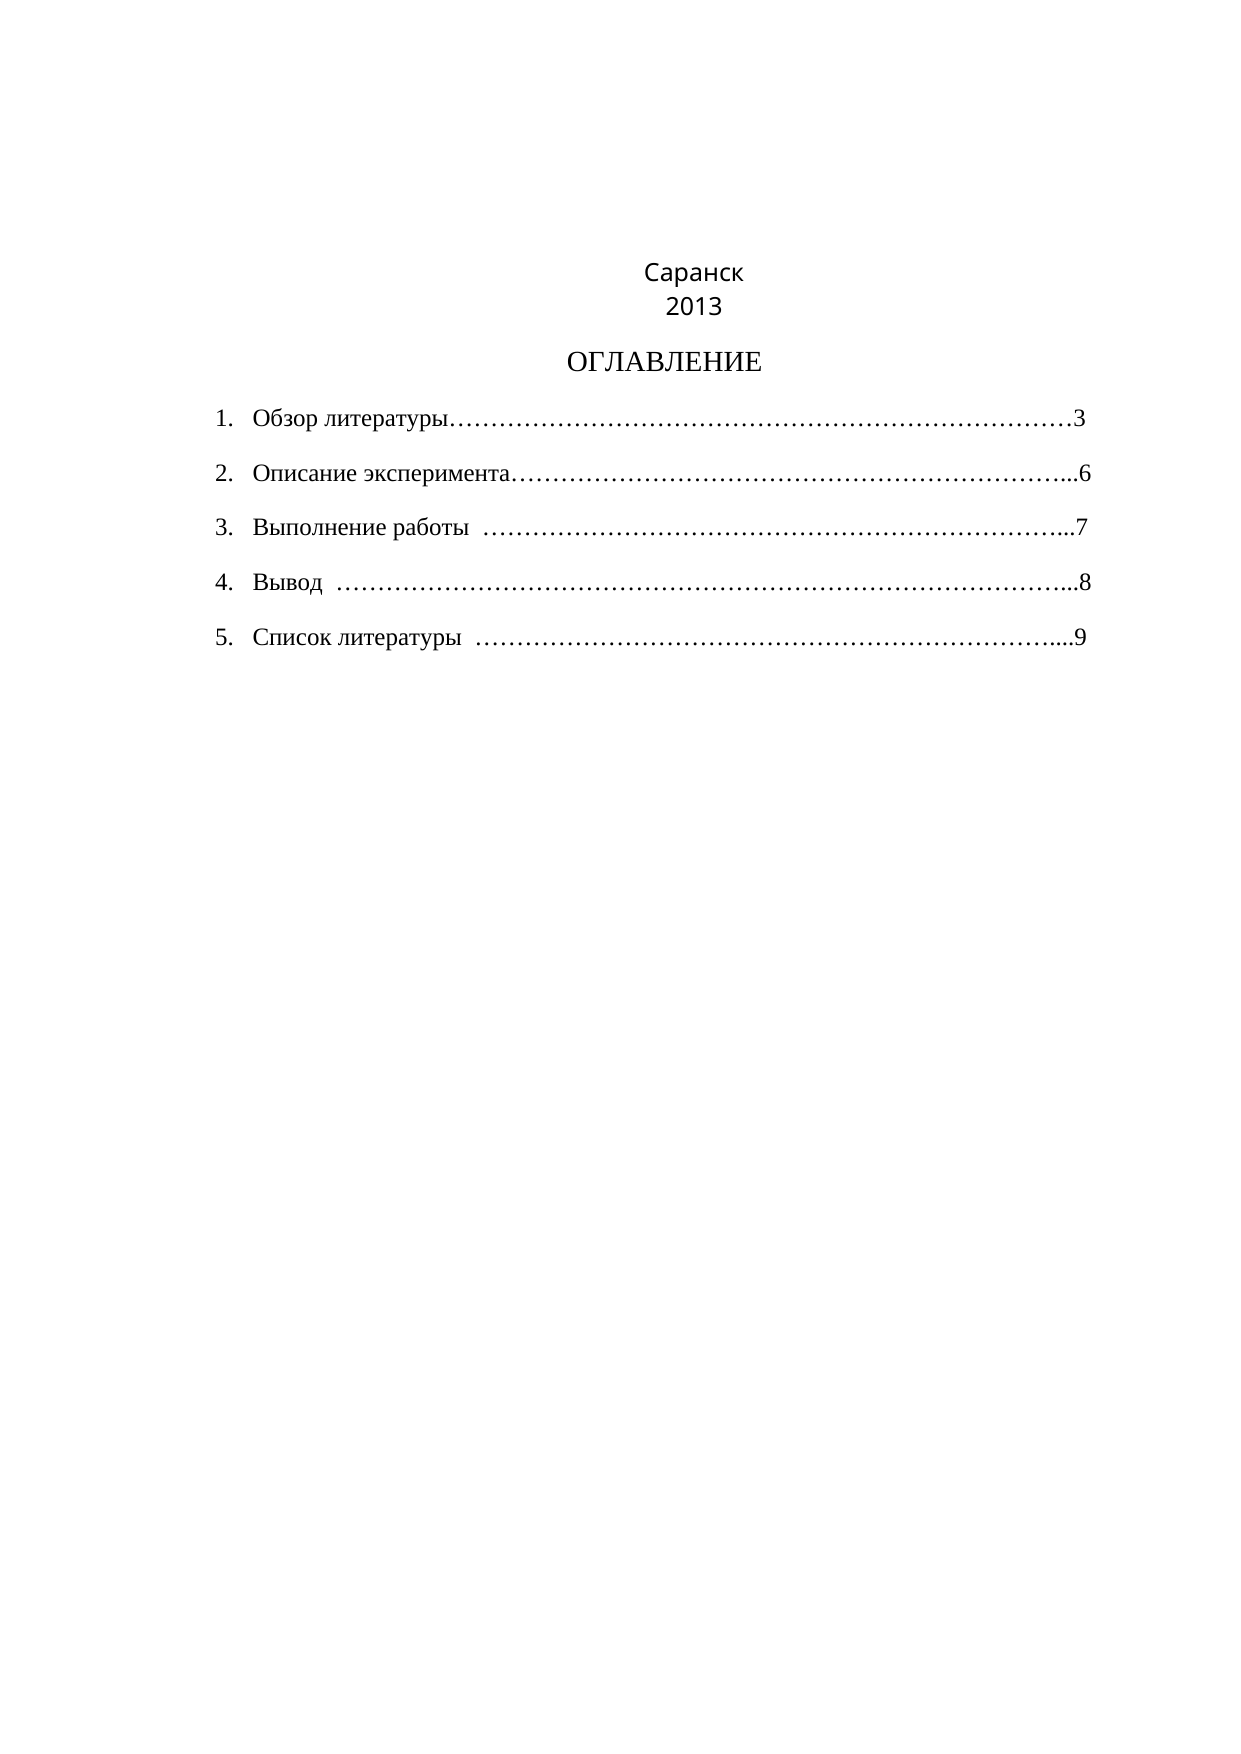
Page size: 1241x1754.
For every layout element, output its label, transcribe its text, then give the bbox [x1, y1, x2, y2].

list Обзор литературы…………………………………………………………………3 [215, 377, 1152, 432]
list Список литературы ……………………………………………………………....9 [215, 596, 1152, 651]
text ОГЛАВЛЕНИЕ [177, 322, 1152, 377]
list Описание эксперимента…………………………………………………………...6 [215, 432, 1152, 487]
text 2013 [177, 288, 1152, 322]
text Саранск [177, 254, 1152, 288]
list Выполнение работы ……………………………………………………………...7 [215, 487, 1152, 541]
list Вывод ……………………………………………………………………………...8 [215, 541, 1152, 596]
